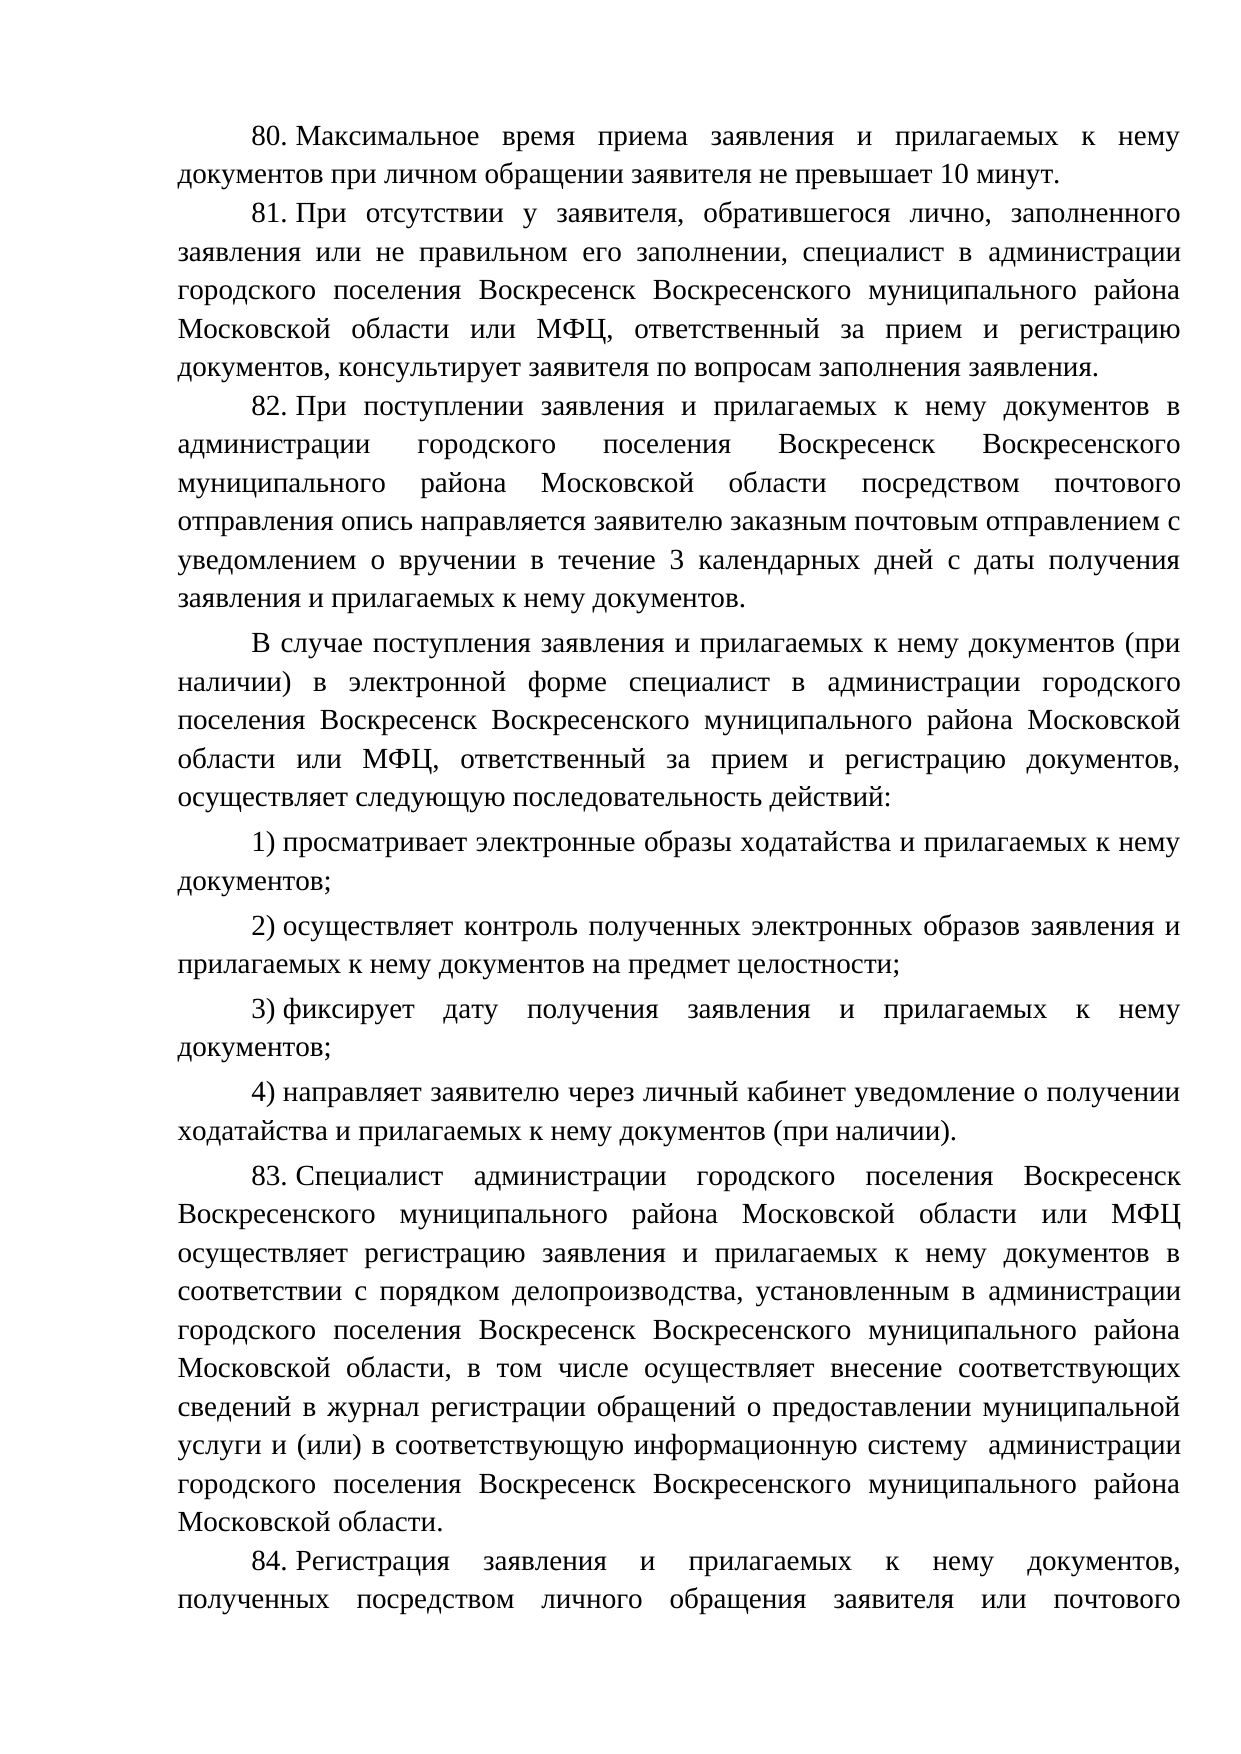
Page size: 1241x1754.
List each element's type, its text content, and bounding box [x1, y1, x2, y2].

text 2) осуществляет контроль полученных электронных образов заявления и прилагаемых к нему документов на предмет целостности; [177, 908, 1181, 980]
text В случае поступления заявления и прилагаемых к нему документов (при наличии) в электронной форме специалист в администрации городского поселения Воскресенск Воскресенского муниципального района Московской области или МФЦ, ответственный за прием и регистрацию документов, осуществляет следующую последовательность действий: [177, 625, 1181, 813]
text 4) направляет заявителю через личный кабинет уведомление о получении ходатайства и прилагаемых к нему документов (при наличии). [177, 1074, 1181, 1146]
list При поступлении заявления и прилагаемых к нему документов в администрации городского поселения Воскресенск Воскресенского муниципального района Московской области посредством почтового отправления опись направляется заявителю заказным почтовым отправлением с уведомлением о вручении в течение 3 календарных дней с даты получения заявления и прилагаемых к нему документов. [177, 388, 1181, 614]
list Максимальное время приема заявления и прилагаемых к нему документов при личном обращении заявителя не превышает 10 минут. [177, 118, 1181, 190]
list При отсутствии у заявителя, обратившегося лично, заполненного заявления или не правильном его заполнении, специалист в администрации городского поселения Воскресенск Воскресенского муниципального района Московской области или МФЦ, ответственный за прием и регистрацию документов, консультирует заявителя по вопросам заполнения заявления. [177, 195, 1181, 383]
text 3) фиксирует дату получения заявления и прилагаемых к нему документов; [177, 991, 1181, 1063]
text 1) просматривает электронные образы ходатайства и прилагаемых к нему документов; [177, 824, 1181, 896]
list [177, 1543, 1181, 1615]
list Специалист администрации городского поселения Воскресенск Воскресенского муниципального района Московской области или МФЦ осуществляет регистрацию заявления и прилагаемых к нему документов в соответствии с порядком делопроизводства, установленным в администрации городского поселения Воскресенск Воскресенского муниципального района Московской области, в том числе осуществляет внесение соответствующих сведений в журнал регистрации обращений о предоставлении муниципальной услуги и (или) в соответствующую информационную систему администрации городского поселения Воскресенск Воскресенского муниципального района Московской области. [177, 1158, 1181, 1538]
